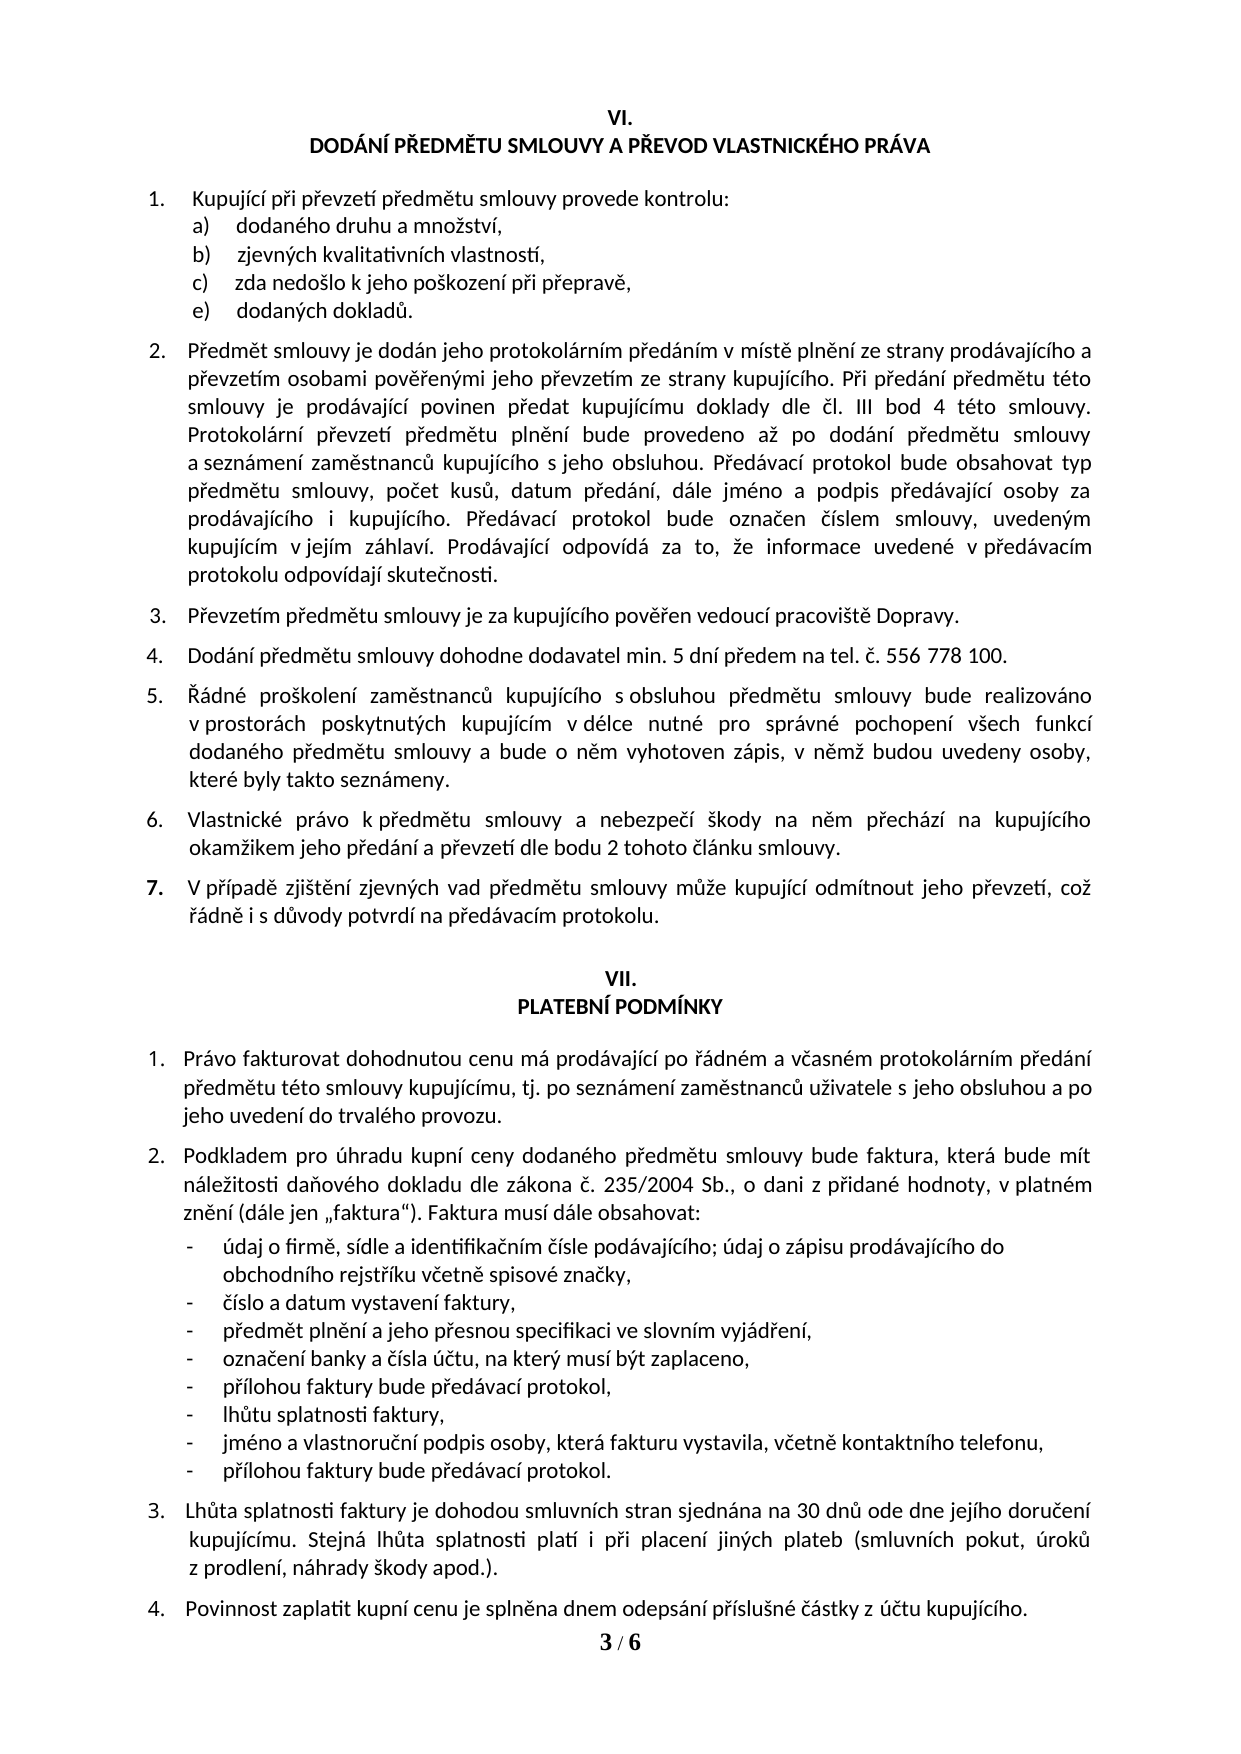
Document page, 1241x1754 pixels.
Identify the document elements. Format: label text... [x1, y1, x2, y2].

list V případě zjištění zjevných vad předmětu smlouvy může kupující odmítnout jeho převzetí, což řádně i s důvody potvrdí na předávacím protokolu. [146, 873, 1093, 929]
text - údaj o firmě, sídle a identifikačním čísle podávajícího; údaj o zápisu prodávajícího do obchodního rejstříku včetně spisové značky, [186, 1232, 1093, 1288]
list Povinnost zaplatit kupní cenu je splněna dnem odepsání příslušné částky z účtu kupujícího. [148, 1594, 1093, 1622]
list Vlastnické právo k předmětu smlouvy a nebezpečí škody na něm přechází na kupujícího okamžikem jeho předání a převzetí dle bodu 2 tohoto článku smlouvy. [146, 805, 1093, 861]
text a) dodaného druhu a množství, [192, 212, 1093, 240]
text - číslo a datum vystavení faktury, [186, 1288, 1093, 1316]
list Právo fakturovat dohodnutou cenu má prodávající po řádném a včasném protokolárním předání předmětu této smlouvy kupujícímu, tj. po seznámení zaměstnanců uživatele s jeho obsluhou a po jeho uvedení do trvalého provozu. [148, 1044, 1093, 1129]
list Kupující při převzetí předmětu smlouvy provede kontrolu: [148, 184, 1093, 212]
text - jméno a vlastnoruční podpis osoby, která fakturu vystavila, včetně kontaktního telefonu, [186, 1428, 1093, 1456]
list Podkladem pro úhradu kupní ceny dodaného předmětu smlouvy bude faktura, která bude mít náležitosti daňového dokladu dle zákona č. 235/2004 Sb., o dani z přidané hodnoty, v platném znění (dále jen „faktura“). Faktura musí dále obsahovat: [148, 1142, 1093, 1226]
list Lhůta splatnosti faktury je dohodou smluvních stran sjednána na 30 dnů ode dne jejího doručení kupujícímu. Stejná lhůta splatnosti platí i při placení jiných plateb (smluvních pokut, úroků z prodlení, náhrady škody apod.). [148, 1497, 1093, 1581]
text VII. Platební podmínky [148, 964, 1093, 1020]
list Převzetím předmětu smlouvy je za kupujícího pověřen vedoucí pracoviště Dopravy. [149, 601, 1093, 629]
text e) dodaných dokladů. [192, 296, 1093, 324]
list Řádné proškolení zaměstnanců kupujícího s obsluhou předmětu smlouvy bude realizováno v prostorách poskytnutých kupujícím v délce nutné pro správné pochopení všech funkcí dodaného předmětu smlouvy a bude o něm vyhotoven zápis, v němž budou uvedeny osoby, které byly takto seznámeny. [146, 681, 1093, 793]
text - lhůtu splatnosti faktury, [186, 1400, 1093, 1428]
text - přílohou faktury bude předávací protokol. [186, 1456, 1093, 1484]
text - označení banky a čísla účtu, na který musí být zaplaceno, [186, 1344, 1093, 1372]
text vI. Dodání předmětu smlouvy a převod vlastnického práva [148, 103, 1093, 159]
text - předmět plnění a jeho přesnou specifikaci ve slovním vyjádření, [186, 1316, 1093, 1344]
text c) zda nedošlo k jeho poškození při přepravě, [192, 268, 1093, 296]
list Dodání předmětu smlouvy dohodne dodavatel min. 5 dní předem na tel. č. 556 778 100. [146, 641, 1093, 669]
text b) zjevných kvalitativních vlastností, [192, 240, 1093, 268]
list Předmět smlouvy je dodán jeho protokolárním předáním v místě plnění ze strany prodávajícího a převzetím osobami pověřenými jeho převzetím ze strany kupujícího. Při předání předmětu této smlouvy je prodávající povinen předat kupujícímu doklady dle čl. III bod 4 této smlouvy. Protokolární převzetí předmětu plnění bude provedeno až po dodání předmětu smlouvy a seznámení zaměstnanců kupujícího s jeho obsluhou. Předávací protokol bude obsahovat typ předmětu smlouvy, počet kusů, datum předání, dále jméno a podpis předávající osoby za prodávajícího i kupujícího. Předávací protokol bude označen číslem smlouvy, uvedeným kupujícím v jejím záhlaví. Prodávající odpovídá za to, že informace uvedené v předávacím protokolu odpovídají skutečnosti. [149, 336, 1093, 588]
text - přílohou faktury bude předávací protokol, [186, 1372, 1093, 1400]
